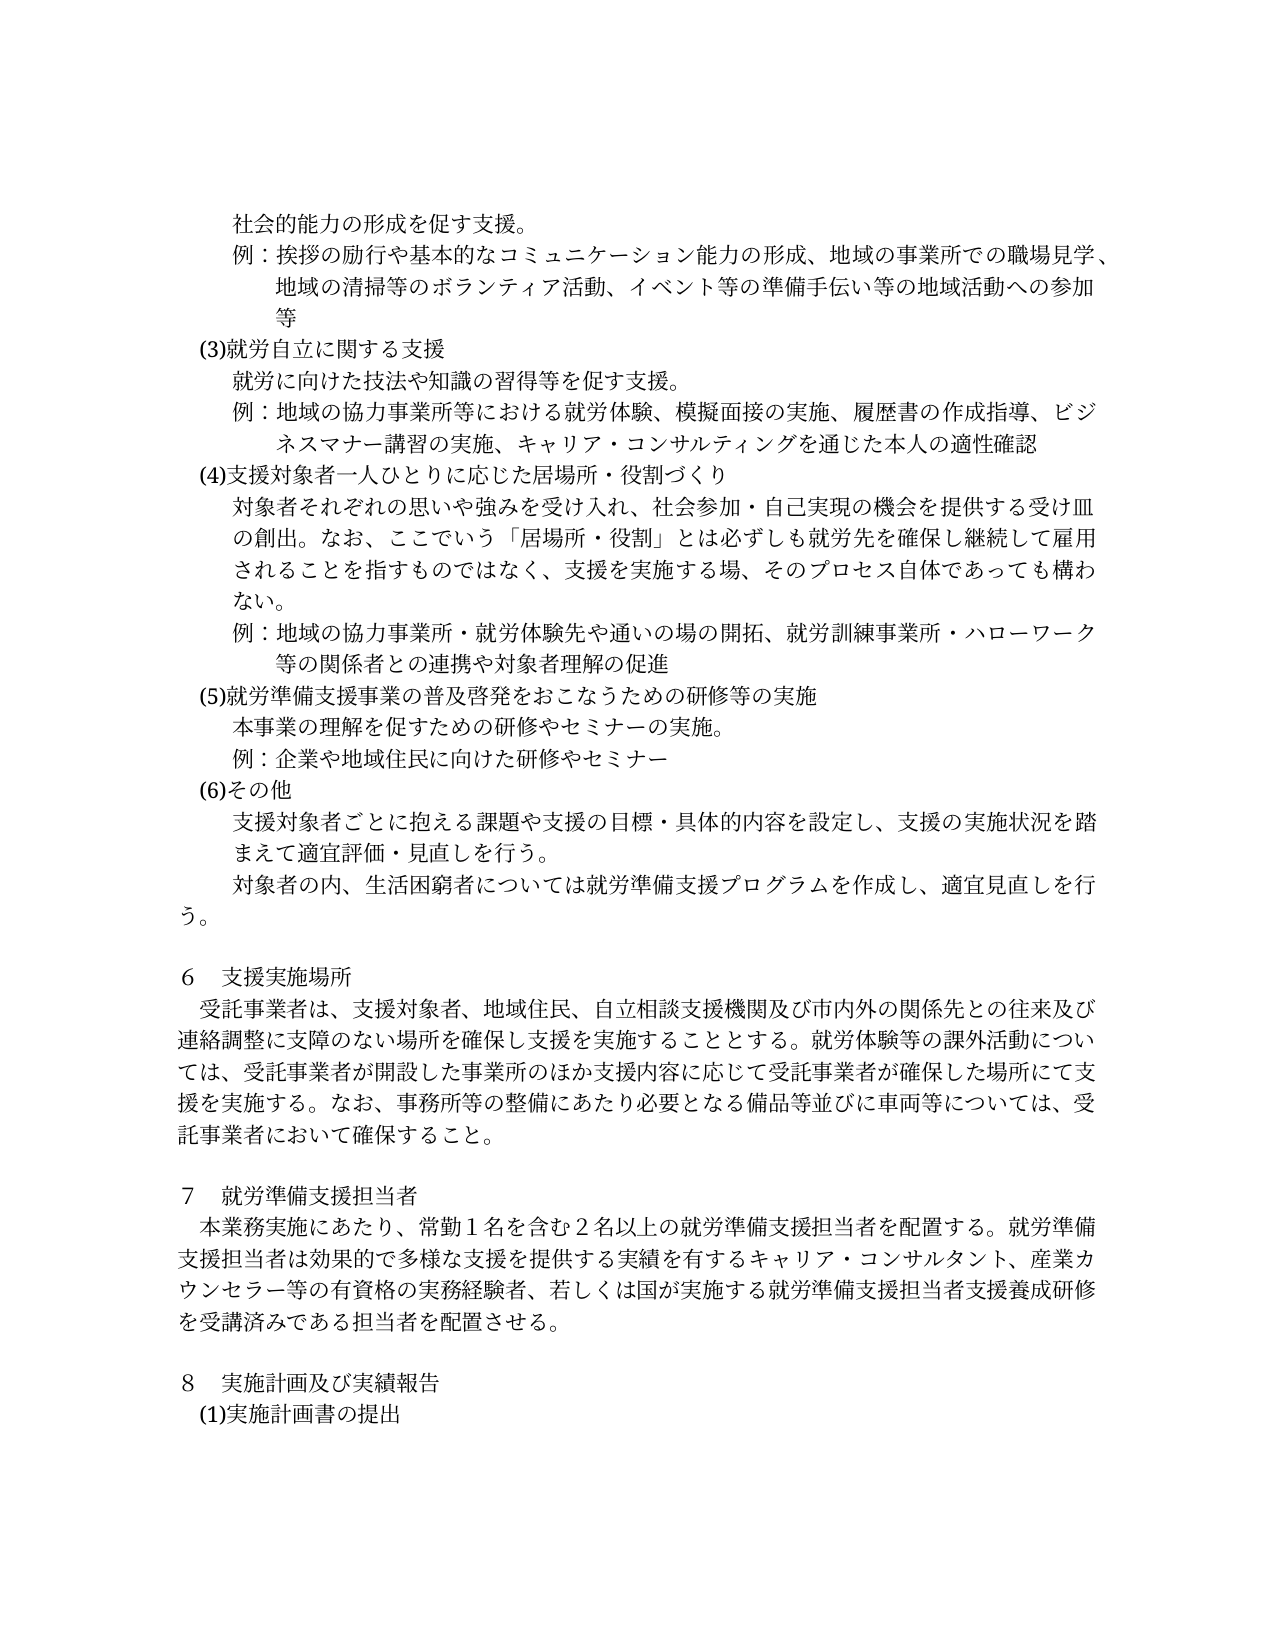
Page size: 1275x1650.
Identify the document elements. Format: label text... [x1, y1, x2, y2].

text ７ 就労準備支援担当者 [177, 1179, 1098, 1211]
text 受託事業者は、支援対象者、地域住民、自立相談支援機関及び市内外の関係先との往来及び連絡調整に支障のない場所を確保し支援を実施することとする。就労体験等の課外活動については、受託事業者が開設した事業所のほか支援内容に応じて受託事業者が確保した場所にて支援を実施する。なお、事務所等の整備にあたり必要となる備品等並びに車両等については、受託事業者において確保すること。 [177, 992, 1098, 1149]
text 例：企業や地域住民に向けた研修やセミナー [232, 742, 1098, 773]
text (6)その他 [177, 773, 1098, 805]
text 社会的能力の形成を促す支援。 [177, 207, 1098, 238]
text 対象者それぞれの思いや強みを受け入れ、社会参加・自己実現の機会を提供する受け皿の創出。なお、ここでいう「居場所・役割」とは必ずしも就労先を確保し継続して雇用されることを指すものではなく、支援を実施する場、そのプロセス自体であっても構わない。 [232, 490, 1098, 616]
text 対象者の内、生活困窮者については就労準備支援プログラムを作成し、適宜見直しを行う。 [177, 868, 1098, 931]
text (1)実施計画書の提出 [177, 1398, 1098, 1429]
text 例：地域の協力事業所・就労体験先や通いの場の開拓、就労訓練事業所・ハローワーク等の関係者との連携や対象者理解の促進 [232, 616, 1098, 679]
text (5)就労準備支援事業の普及啓発をおこなうための研修等の実施 [177, 679, 1098, 710]
text 本業務実施にあたり、常勤１名を含む２名以上の就労準備支援担当者を配置する。就労準備支援担当者は効果的で多様な支援を提供する実績を有するキャリア・コンサルタント、産業カウンセラー等の有資格の実務経験者、若しくは国が実施する就労準備支援担当者支援養成研修を受講済みである担当者を配置させる。 [177, 1211, 1098, 1336]
text ６ 支援実施場所 [177, 961, 1098, 992]
text 支援対象者ごとに抱える課題や支援の目標・具体的内容を設定し、支援の実施状況を踏まえて適宜評価・見直しを行う。 [232, 805, 1098, 868]
text ８ 実施計画及び実績報告 [177, 1366, 1098, 1398]
text 例：挨拶の励行や基本的なコミュニケーション能力の形成、地域の事業所での職場見学、地域の清掃等のボランティア活動、イベント等の準備手伝い等の地域活動への参加等 [232, 238, 1098, 333]
text (3)就労自立に関する支援 [177, 333, 1098, 364]
text 本事業の理解を促すための研修やセミナーの実施。 [232, 710, 1098, 742]
text (4)支援対象者一人ひとりに応じた居場所・役割づくり [177, 458, 1098, 490]
text 就労に向けた技法や知識の習得等を促す支援。 [177, 364, 1098, 396]
text 例：地域の協力事業所等における就労体験、模擬面接の実施、履歴書の作成指導、ビジネスマナー講習の実施、キャリア・コンサルティングを通じた本人の適性確認 [232, 396, 1098, 458]
